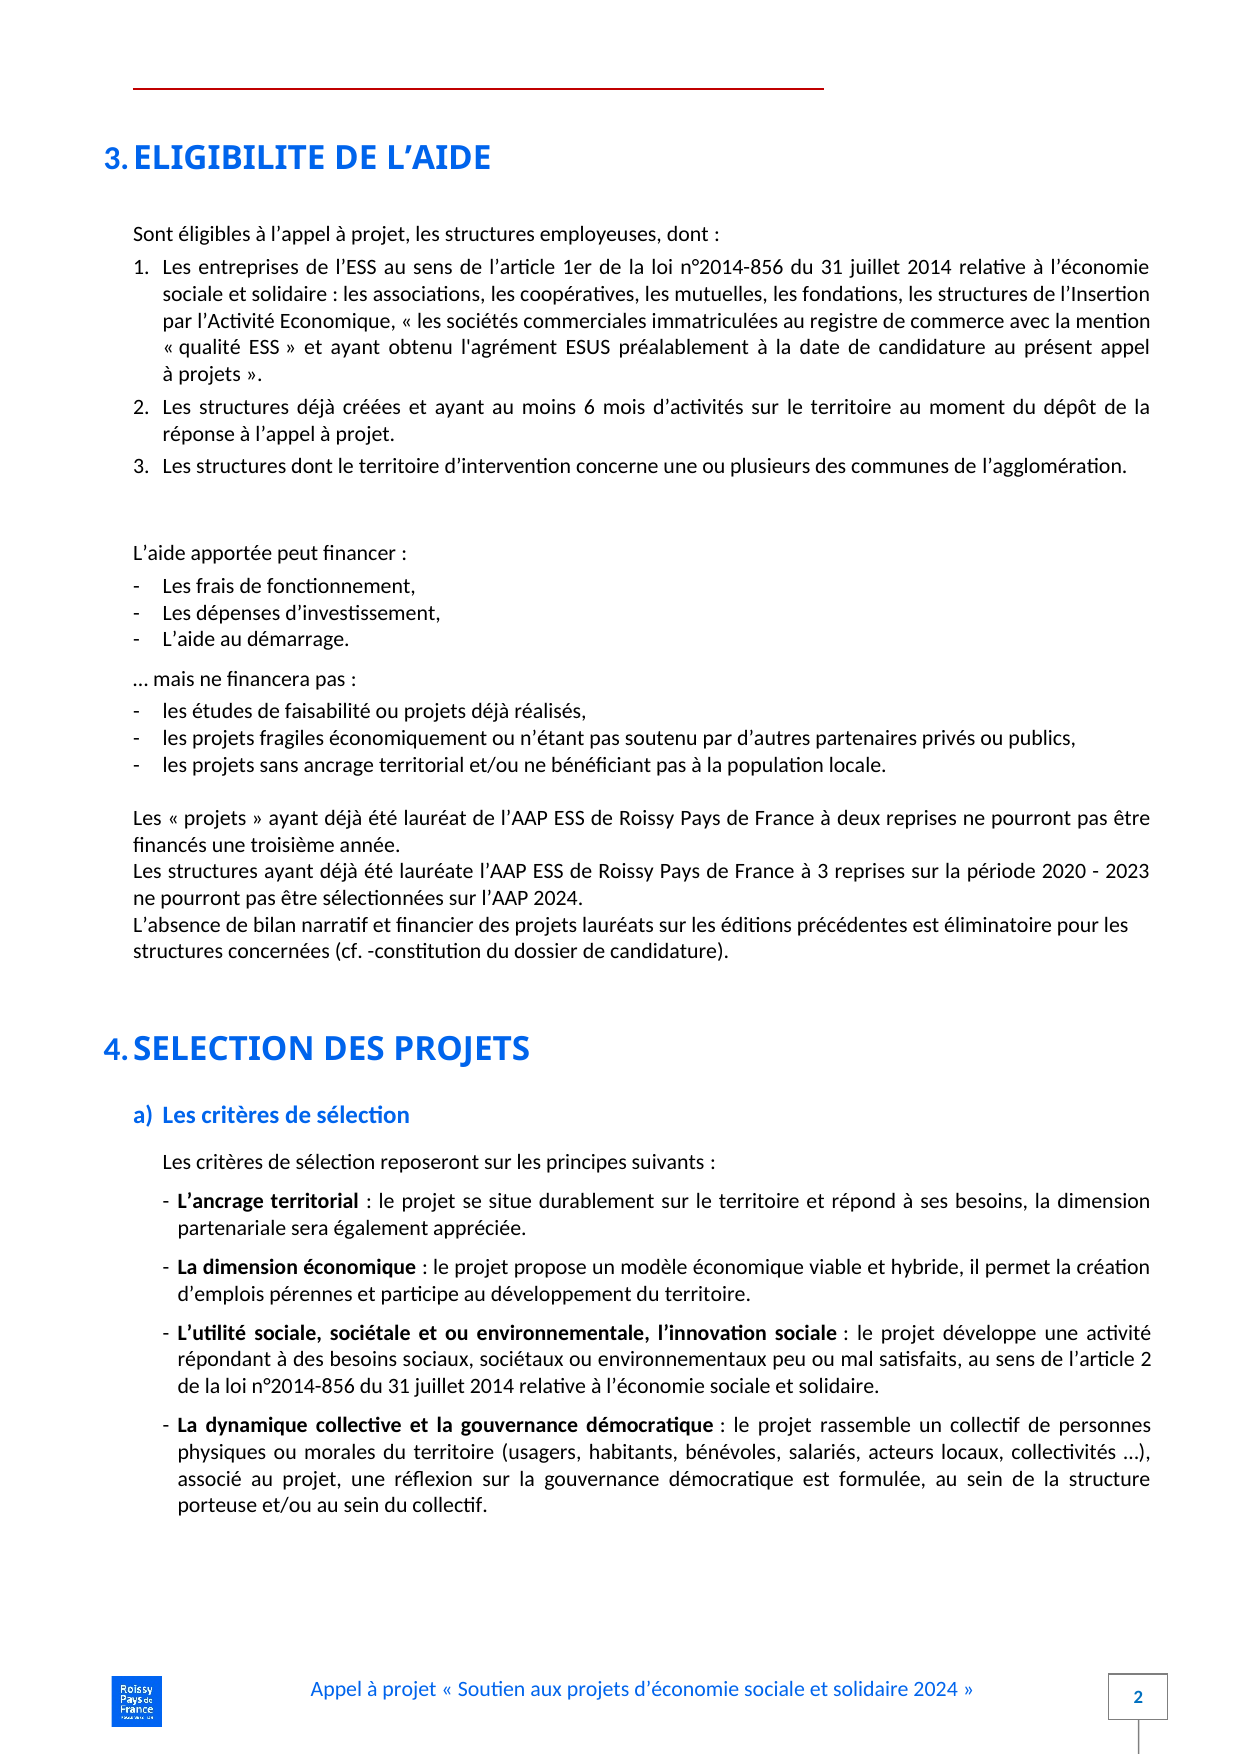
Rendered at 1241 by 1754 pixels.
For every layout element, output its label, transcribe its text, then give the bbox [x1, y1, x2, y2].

text Les structures ayant déjà été lauréate l’AAP ESS de Roissy Pays de France à 3 reprises sur la période 2020 - 2023 ne pourront pas être sélectionnées sur l’AAP 2024. [133, 858, 1152, 911]
list L’utilité sociale, sociétale et ou environnementale, l’innovation sociale : le projet développe une activité répondant à des besoins sociaux, sociétaux ou environnementaux peu ou mal satisfaits, au sens de l’article 2 de la loi n°2014-856 du 31 juillet 2014 relative à l’économie sociale et solidaire. [162, 1319, 1152, 1399]
list La dimension économique : le projet propose un modèle économique viable et hybride, il permet la création d’emplois pérennes et participe au développement du territoire. [162, 1253, 1152, 1306]
list La dynamique collective et la gouvernance démocratique : le projet rassemble un collectif de personnes physiques ou morales du territoire (usagers, habitants, bénévoles, salariés, acteurs locaux, collectivités …), associé au projet, une réflexion sur la gouvernance démocratique est formulée, au sein de la structure porteuse et/ou au sein du collectif. [162, 1411, 1152, 1518]
picture [111, 1676, 162, 1727]
list L’aide au démarrage. [133, 626, 1152, 652]
list Les structures déjà créées et ayant au moins 6 mois d’activités sur le territoire au moment du dépôt de la réponse à l’appel à projet. [133, 393, 1152, 446]
list Les entreprises de l’ESS au sens de l’article 1er de la loi n°2014-856 du 31 juillet 2014 relative à l’économie sociale et solidaire : les associations, les coopératives, les mutuelles, les fondations, les structures de l’Insertion par l’Activité Economique, « les sociétés commerciales immatriculées au registre de commerce avec la mention « qualité ESS » et ayant obtenu l'agrément ESUS préalablement à la date de candidature au présent appel à projets ». [133, 253, 1152, 387]
subtitle SELECTION DES PROJETS [103, 1024, 1152, 1070]
list Les frais de fonctionnement, [133, 572, 1152, 599]
list L’ancrage territorial : le projet se situe durablement sur le territoire et répond à ses besoins, la dimension partenariale sera également appréciée. [162, 1187, 1152, 1241]
text Les « projets » ayant déjà été lauréat de l’AAP ESS de Roissy Pays de France à deux reprises ne pourront pas être financés une troisième année. [133, 804, 1152, 858]
list les projets sans ancrage territorial et/ou ne bénéficiant pas à la population locale. [133, 751, 1152, 778]
text L’aide apportée peut financer : [133, 539, 1152, 566]
list Les structures dont le territoire d’intervention concerne une ou plusieurs des communes de l’agglomération. [133, 453, 1152, 479]
subtitle ELIGIBILITE DE L’AIDE [103, 134, 1152, 179]
text L’absence de bilan narratif et financier des projets lauréats sur les éditions précédentes est éliminatoire pour les structures concernées (cf. -constitution du dossier de candidature). [133, 911, 1152, 964]
subtitle Les critères de sélection [133, 1099, 1152, 1129]
list Les dépenses d’investissement, [133, 599, 1152, 626]
list les études de faisabilité ou projets déjà réalisés, [133, 698, 1152, 724]
text … mais ne financera pas : [133, 665, 1152, 691]
list les projets fragiles économiquement ou n’étant pas soutenu par d’autres partenaires privés ou publics, [133, 724, 1152, 751]
text Sont éligibles à l’appel à projet, les structures employeuses, dont : [133, 221, 1152, 247]
text Les critères de sélection reposeront sur les principes suivants : [162, 1148, 1152, 1175]
